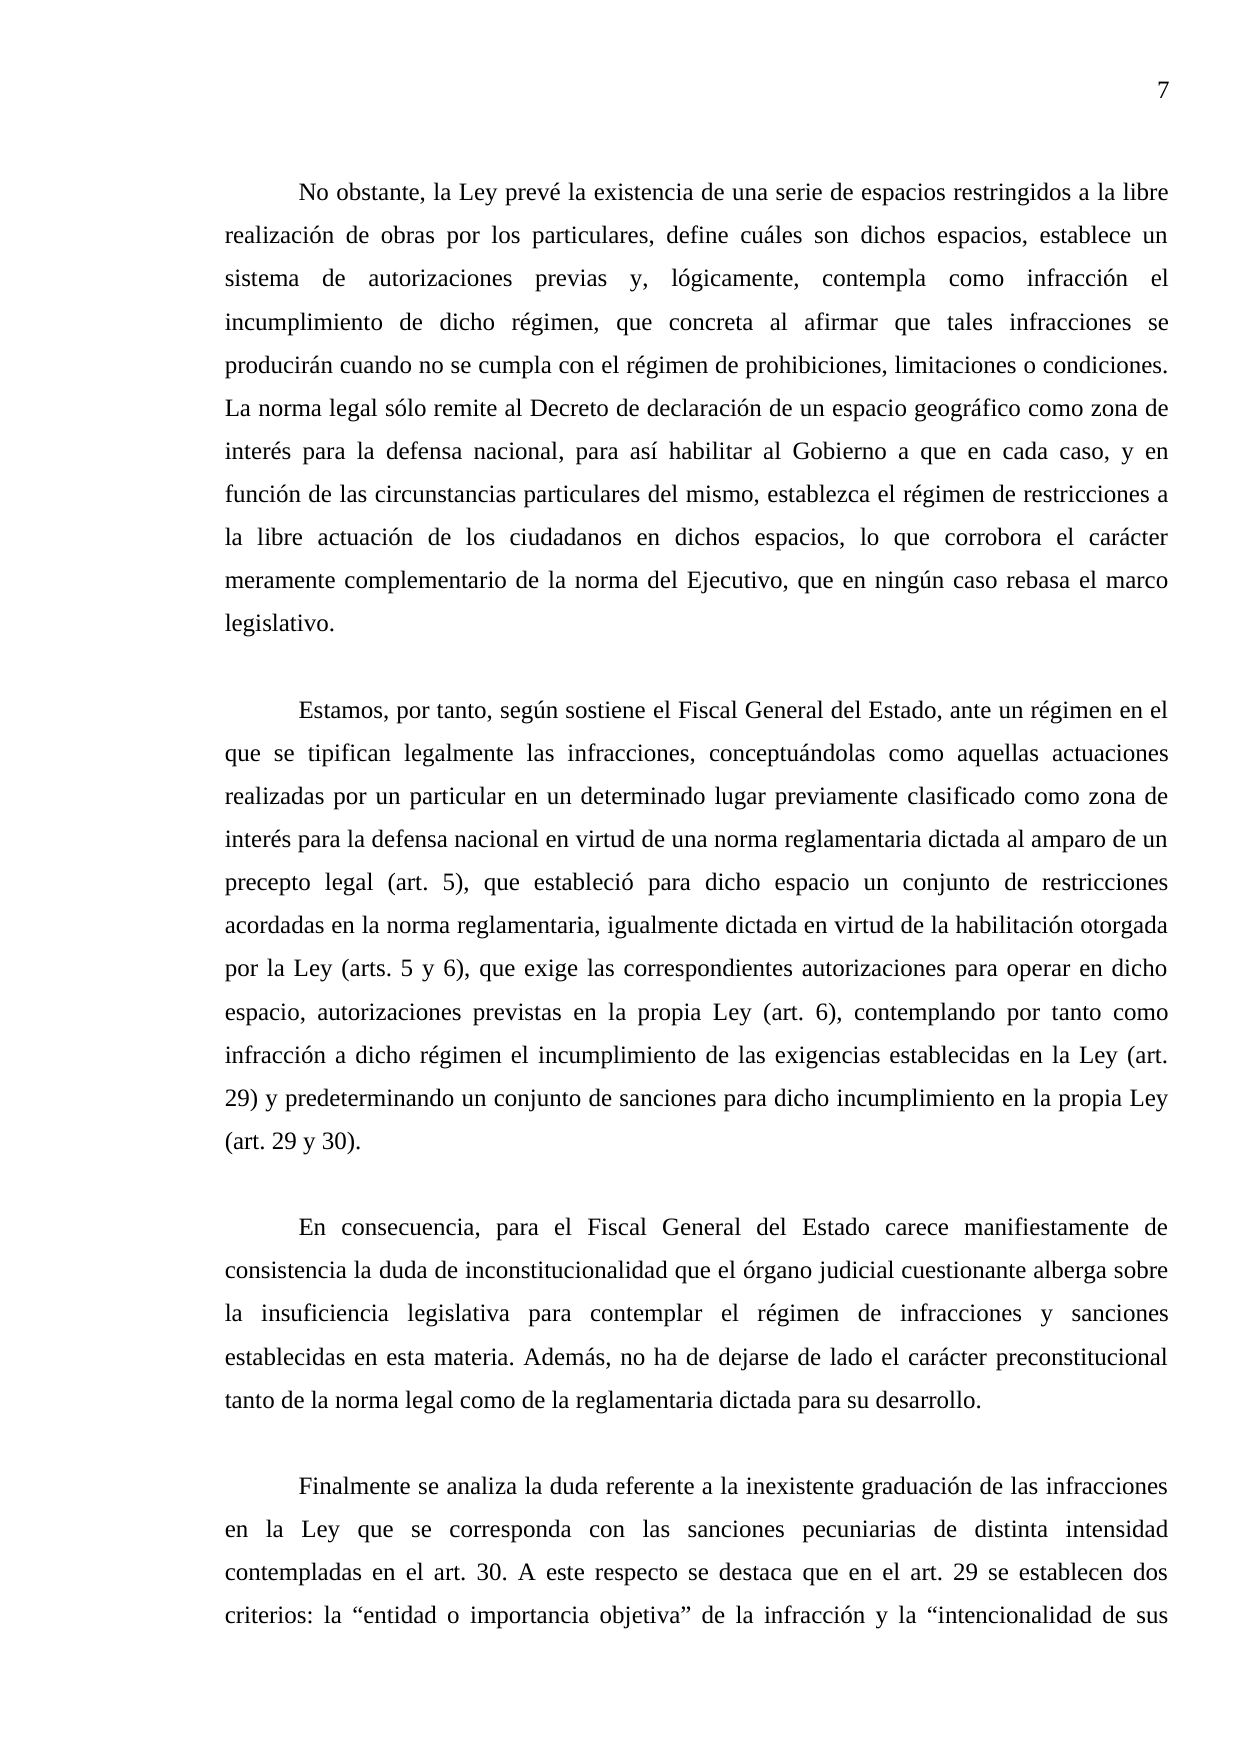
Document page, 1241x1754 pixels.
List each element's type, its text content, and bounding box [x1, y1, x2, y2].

text En consecuencia, para el Fiscal General del Estado carece manifiestamente de consistencia la duda de inconstitucionalidad que el órgano judicial cuestionante alberga sobre la insuficiencia legislativa para contemplar el régimen de infracciones y sanciones establecidas en esta materia. Además, no ha de dejarse de lado el carácter preconstitucional tanto de la norma legal como de la reglamentaria dictada para su desarrollo. [224, 1212, 1169, 1413]
text Estamos, por tanto, según sostiene el Fiscal General del Estado, ante un régimen en el que se tipifican legalmente las infracciones, conceptuándolas como aquellas actuaciones realizadas por un particular en un determinado lugar previamente clasificado como zona de interés para la defensa nacional en virtud de una norma reglamentaria dictada al amparo de un precepto legal (art. 5), que estableció para dicho espacio un conjunto de restricciones acordadas en la norma reglamentaria, igualmente dictada en virtud de la habilitación otorgada por la Ley (arts. 5 y 6), que exige las correspondientes autorizaciones para operar en dicho espacio, autorizaciones previstas en la propia Ley (art. 6), contemplando por tanto como infracción a dicho régimen el incumplimiento de las exigencias establecidas en la Ley (art. 29) y predeterminando un conjunto de sanciones para dicho incumplimiento en la propia Ley (art. 29 y 30). [224, 695, 1169, 1155]
text No obstante, la Ley prevé la existencia de una serie de espacios restringidos a la libre realización de obras por los particulares, define cuáles son dichos espacios, establece un sistema de autorizaciones previas y, lógicamente, contempla como infracción el incumplimiento de dicho régimen, que concreta al afirmar que tales infracciones se producirán cuando no se cumpla con el régimen de prohibiciones, limitaciones o condiciones. La norma legal sólo remite al Decreto de declaración de un espacio geográfico como zona de interés para la defensa nacional, para así habilitar al Gobierno a que en cada caso, y en función de las circunstancias particulares del mismo, establezca el régimen de restricciones a la libre actuación de los ciudadanos en dichos espacios, lo que corrobora el carácter meramente complementario de la norma del Ejecutivo, que en ningún caso rebasa el marco legislativo. [224, 177, 1169, 637]
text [224, 1471, 1169, 1629]
